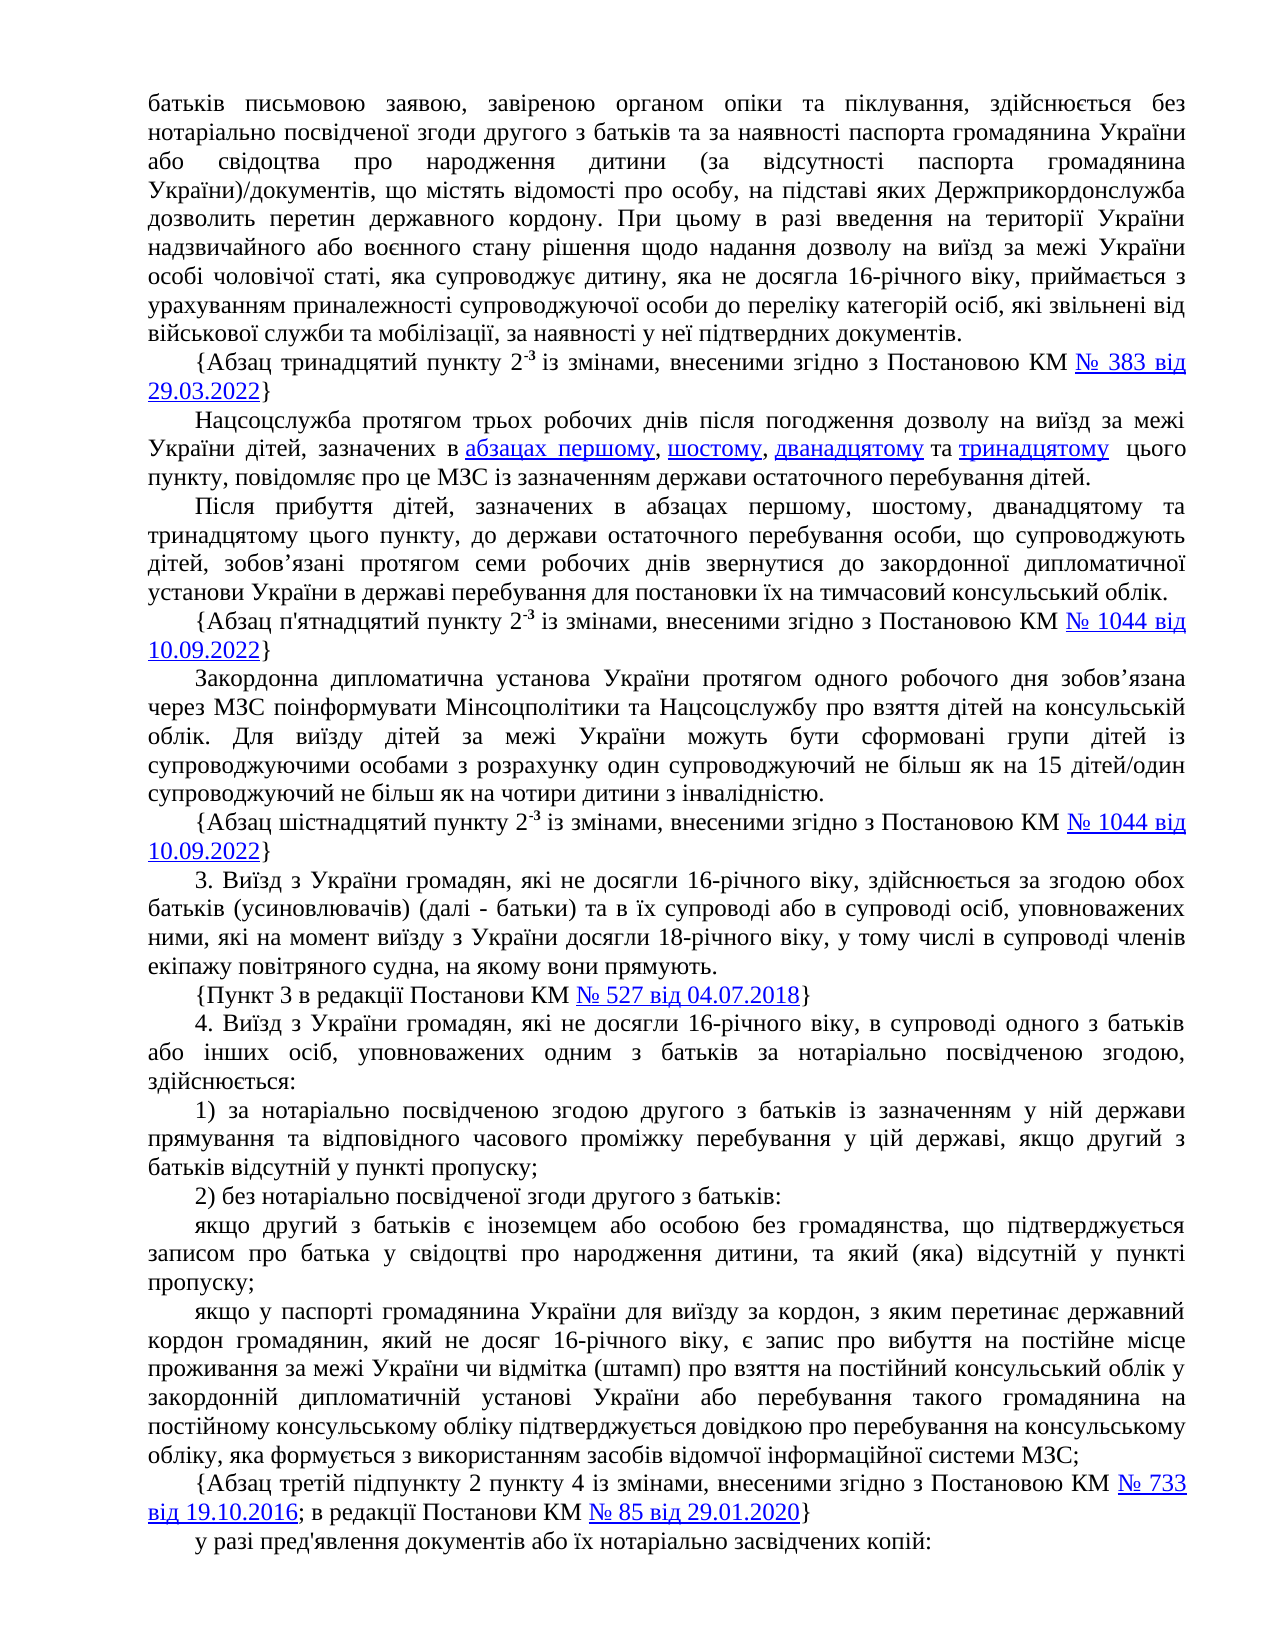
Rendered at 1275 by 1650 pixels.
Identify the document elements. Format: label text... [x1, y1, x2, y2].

text 3. Виїзд з України громадян, які не досягли 16-річного віку, здійснюється за згодою обох батьків (усиновлювачів) (далі - батьки) та в їх супроводі або в супроводі осіб, уповноважених ними, які на момент виїзду з України досягли 18-річного віку, у тому числі в супроводі членів екіпажу повітряного судна, на якому вони прямують. [148, 865, 1186, 980]
text 2) без нотаріально посвідченої згоди другого з батьків: [148, 1181, 1186, 1210]
text Після прибуття дітей, зазначених в абзацах першому, шостому, дванадцятому та тринадцятому цього пункту, до держави остаточного перебування особи, що супроводжують дітей, зобов’язані протягом семи робочих днів звернутися до закордонної дипломатичної установи України в державі перебування для постановки їх на тимчасовий консульський облік. [148, 491, 1186, 606]
text {Абзац п'ятнадцятий пункту 2-3 із змінами, внесеними згідно з Постановою КМ № 1044 від 10.09.2022} [148, 606, 1186, 663]
text Закордонна дипломатична установа України протягом одного робочого дня зобов’язана через МЗС поінформувати Мінсоцполітики та Нацсоцслужбу про взяття дітей на консульській облік. Для виїзду дітей за межі України можуть бути сформовані групи дітей із супроводжуючими особами з розрахунку один супроводжуючий не більш як на 15 дітей/один супроводжуючий не більш як на чотири дитини з інвалідністю. [148, 663, 1186, 807]
text {Абзац тринадцятий пункту 2-3 із змінами, внесеними згідно з Постановою КМ № 383 від 29.03.2022} [148, 347, 1186, 405]
text Нацсоцслужба протягом трьох робочих днів після погодження дозволу на виїзд за межі України дітей, зазначених в абзацах першому, шостому, дванадцятому та тринадцятому цього пункту, повідомляє про це МЗС із зазначенням держави остаточного перебування дітей. [148, 405, 1186, 491]
text {Абзац шістнадцятий пункту 2-3 із змінами, внесеними згідно з Постановою КМ № 1044 від 10.09.2022} [148, 807, 1186, 865]
text {Абзац третій підпункту 2 пункту 4 із змінами, внесеними згідно з Постановою КМ № 733 від 19.10.2016; в редакції Постанови КМ № 85 від 29.01.2020} [148, 1468, 1186, 1526]
text 1) за нотаріально посвідченою згодою другого з батьків із зазначенням у ній держави прямування та відповідного часового проміжку перебування у цій державі, якщо другий з батьків відсутній у пункті пропуску; [148, 1095, 1186, 1181]
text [148, 88, 1186, 347]
text якщо у паспорті громадянина України для виїзду за кордон, з яким перетинає державний кордон громадянин, який не досяг 16-річного віку, є запис про вибуття на постійне місце проживання за межі України чи відмітка (штамп) про взяття на постійний консульський облік у закордонній дипломатичній установі України або перебування такого громадянина на постійному консульському обліку підтверджується довідкою про перебування на консульському обліку, яка формується з використанням засобів відомчої інформаційної системи МЗС; [148, 1296, 1186, 1468]
text 4. Виїзд з України громадян, які не досягли 16-річного віку, в супроводі одного з батьків або інших осіб, уповноважених одним з батьків за нотаріально посвідченою згодою, здійснюється: [148, 1008, 1186, 1095]
text {Пункт 3 в редакції Постанови КМ № 527 від 04.07.2018} [148, 980, 1186, 1008]
text у разі пред'явлення документів або їх нотаріально засвідчених копій: [148, 1526, 1186, 1555]
text якщо другий з батьків є іноземцем або особою без громадянства, що підтверджується записом про батька у свідоцтві про народження дитини, та який (яка) відсутній у пункті пропуску; [148, 1210, 1186, 1296]
